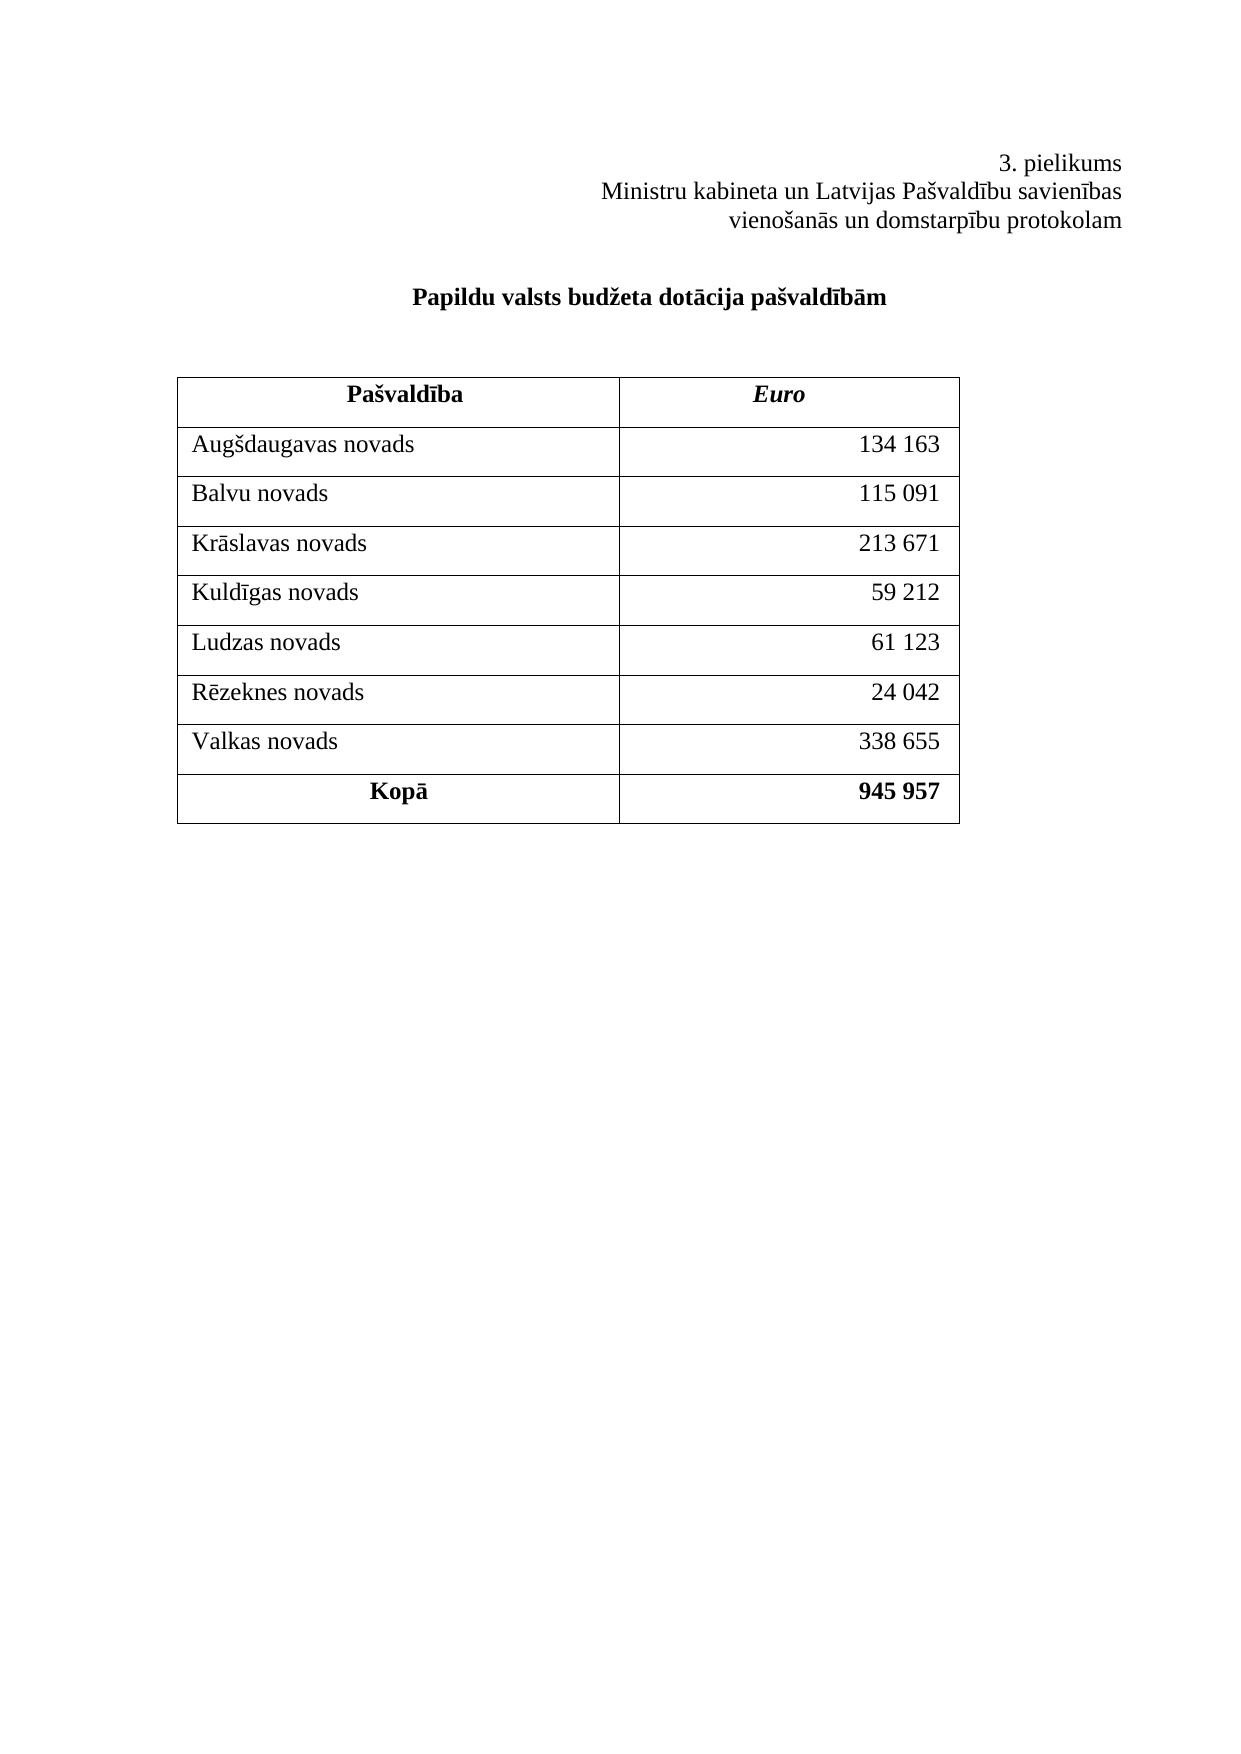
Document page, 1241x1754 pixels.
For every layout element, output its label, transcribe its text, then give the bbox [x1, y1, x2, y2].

table_cell Balvu novads [178, 477, 619, 526]
table_cell 338 655 [620, 725, 959, 774]
table_header Euro [620, 378, 959, 427]
text Papildu valsts budžeta dotācija pašvaldībām [177, 282, 1122, 310]
table_cell 945 957 [620, 775, 959, 823]
text 3. pielikums [177, 148, 1122, 176]
table_cell 24 042 [620, 676, 959, 724]
table_cell 115 091 [620, 477, 959, 526]
table_cell 59 212 [620, 576, 959, 625]
table_header Pašvaldība [178, 378, 619, 427]
table_cell 134 163 [620, 428, 959, 476]
table_cell Ludzas novads [178, 626, 619, 674]
table_cell 61 123 [620, 626, 959, 674]
table_cell Kuldīgas novads [178, 576, 619, 625]
table_cell Krāslavas novads [178, 527, 619, 575]
text Ministru kabineta un Latvijas Pašvaldību savienības [177, 176, 1122, 205]
text vienošanās un domstarpību protokolam [177, 205, 1122, 234]
table_cell Kopā [178, 775, 619, 823]
table_cell Rēzeknes novads [178, 676, 619, 724]
table_cell Valkas novads [178, 725, 619, 774]
table_cell 213 671 [620, 527, 959, 575]
table_cell Augšdaugavas novads [178, 428, 619, 476]
